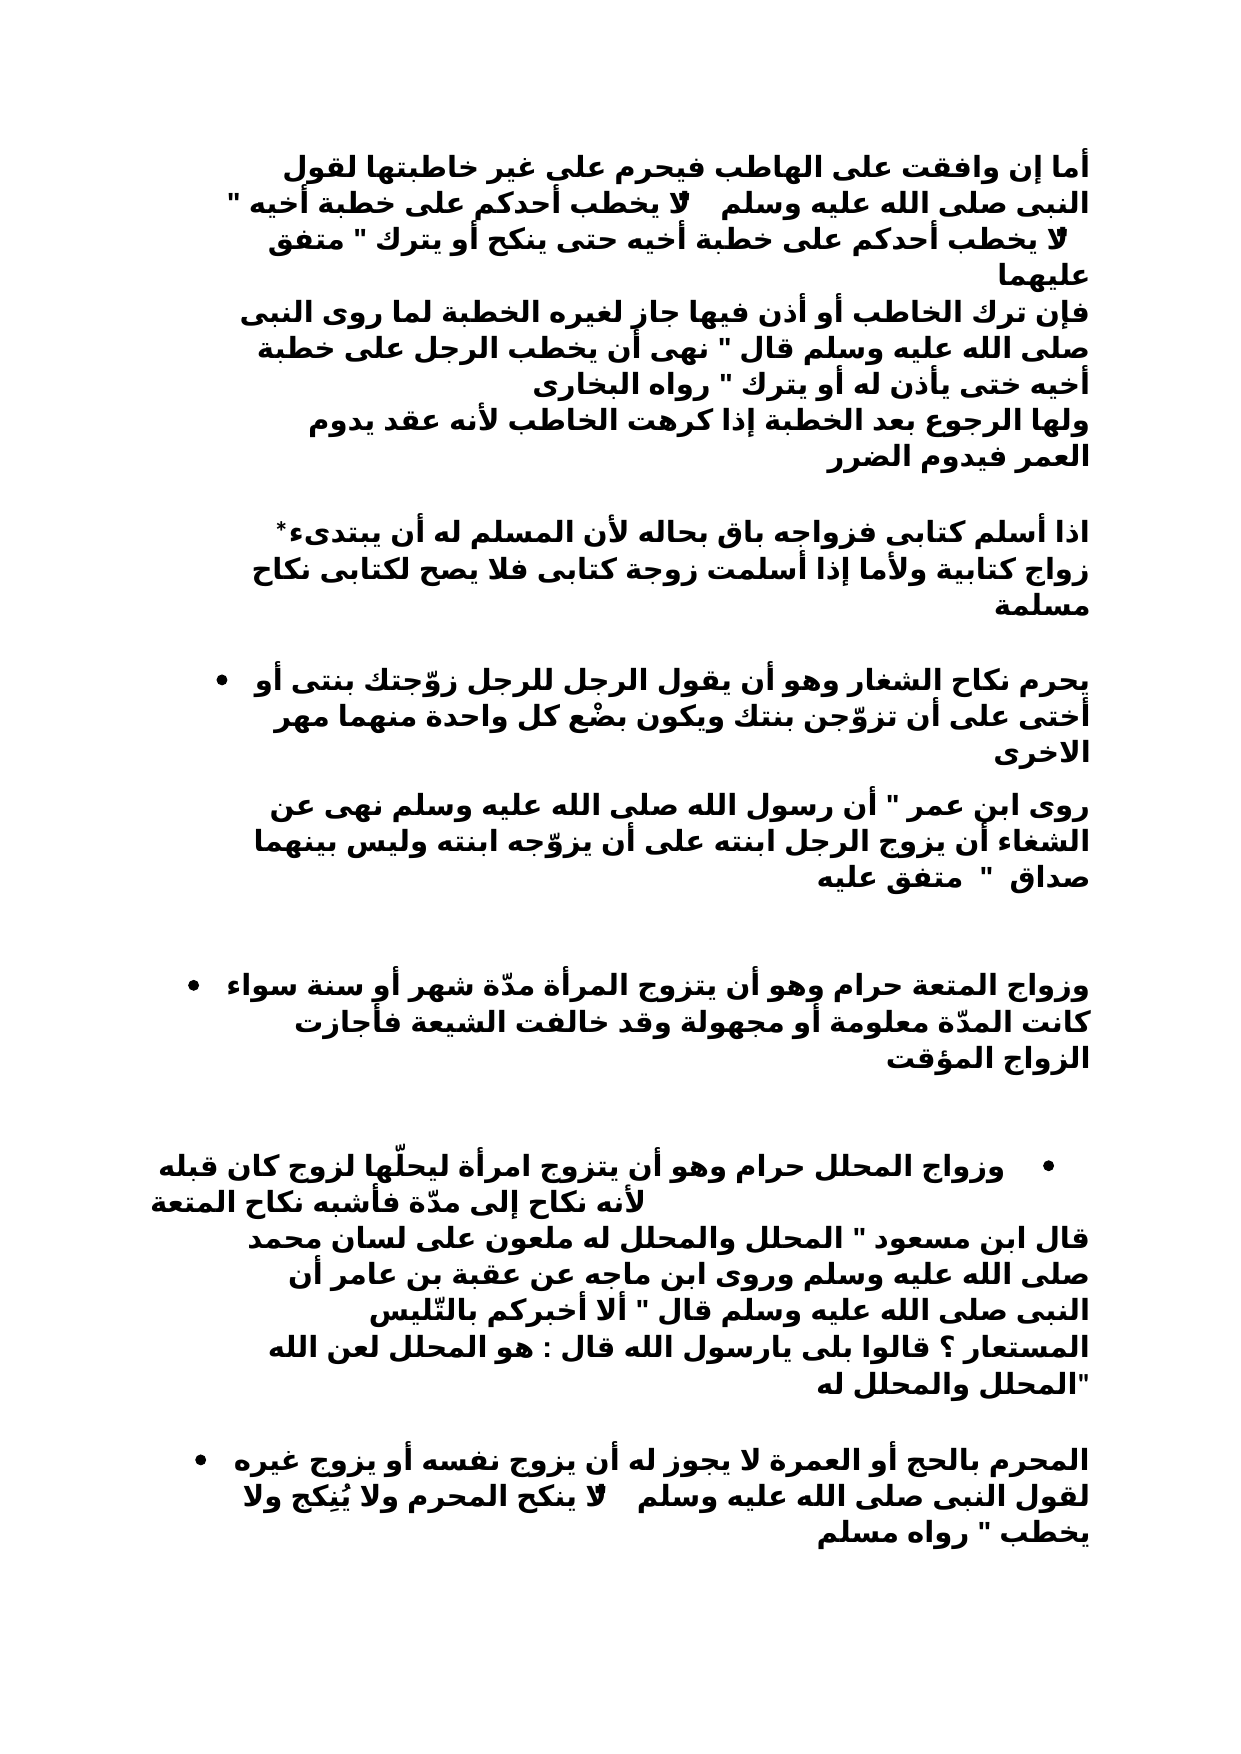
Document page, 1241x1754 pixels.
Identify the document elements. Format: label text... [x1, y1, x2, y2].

text روى ابن عمر " أن رسول الله صلى الله عليه وسلم نهى عن الشغاء أن يزوج الرجل ابنته على أن يزوّجه ابنته وليس بينهما صداق " متفق عليه [187, 788, 1090, 894]
list يحرم نكاح الشغار وهو أن يقول الرجل للرجل زوّجتك بنتى أو أختى على أن تزوّجن بنتك ويكون بضْع كل واحدة منهما مهر الاخرى [187, 663, 1090, 769]
list *اذا أسلم كتابى فزواجه باق بحاله لأن المسلم له أن يبتدىء زواج كتابية ولأما إذا أسلمت زوجة كتابى فلا يصح لكتابى نكاح مسلمة [225, 514, 1090, 622]
list ولها الرجوع بعد الخطبة إذا كرهت الخاطب لأنه عقد يدوم العمر فيدوم الضرر [225, 403, 1090, 473]
list المحرم بالحج أو العمرة لا يجوز له أن يزوج نفسه أو يزوج غيره لقول النبى صلى الله عليه وسلم " لا ينكح المحرم ولا يُنِكج ولا يخطب " رواه مسلم [187, 1443, 1090, 1549]
list وزواج المحلل حرام وهو أن يتزوج امرأة ليحلّها لزوج كان قبله لأنه نكاح إلى مدّة فأشبه نكاح المتعة [150, 1149, 1090, 1218]
list فإن ترك الخاطب أو أذن فيها جاز لغيره الخطبة لما روى النبى صلى الله عليه وسلم قال " نهى أن يخطب الرجل على خطبة أخيه ختى يأذن له أو يترك " رواه البخارى [225, 294, 1090, 400]
list قال ابن مسعود " المحلل والمحلل له ملعون على لسان محمد صلى الله عليه وسلم وروى ابن ماجه عن عقبة بن عامر أن النبى صلى الله عليه وسلم قال " ألا أخبركم بالتّليس المستعار ؟ قالوا بلى يارسول الله قال : هو المحلل لعن الله المحلل والمحلل له" [225, 1221, 1090, 1402]
list وزواج المتعة حرام وهو أن يتزوج المرأة مدّة شهر أو سنة سواء كانت المدّة معلومة أو مجهولة وقد خالفت الشيعة فأجازت الزواج المؤقت [187, 968, 1090, 1074]
list أما إن وافقت على الهاطب فيحرم على غير خاطبتها لقول النبى صلى الله عليه وسلم " لا يخطب أحدكم على خطبة أخيه " " لا يخطب أحدكم على خطبة أخيه حتى ينكح أو يترك " متفق عليهما [225, 150, 1090, 292]
